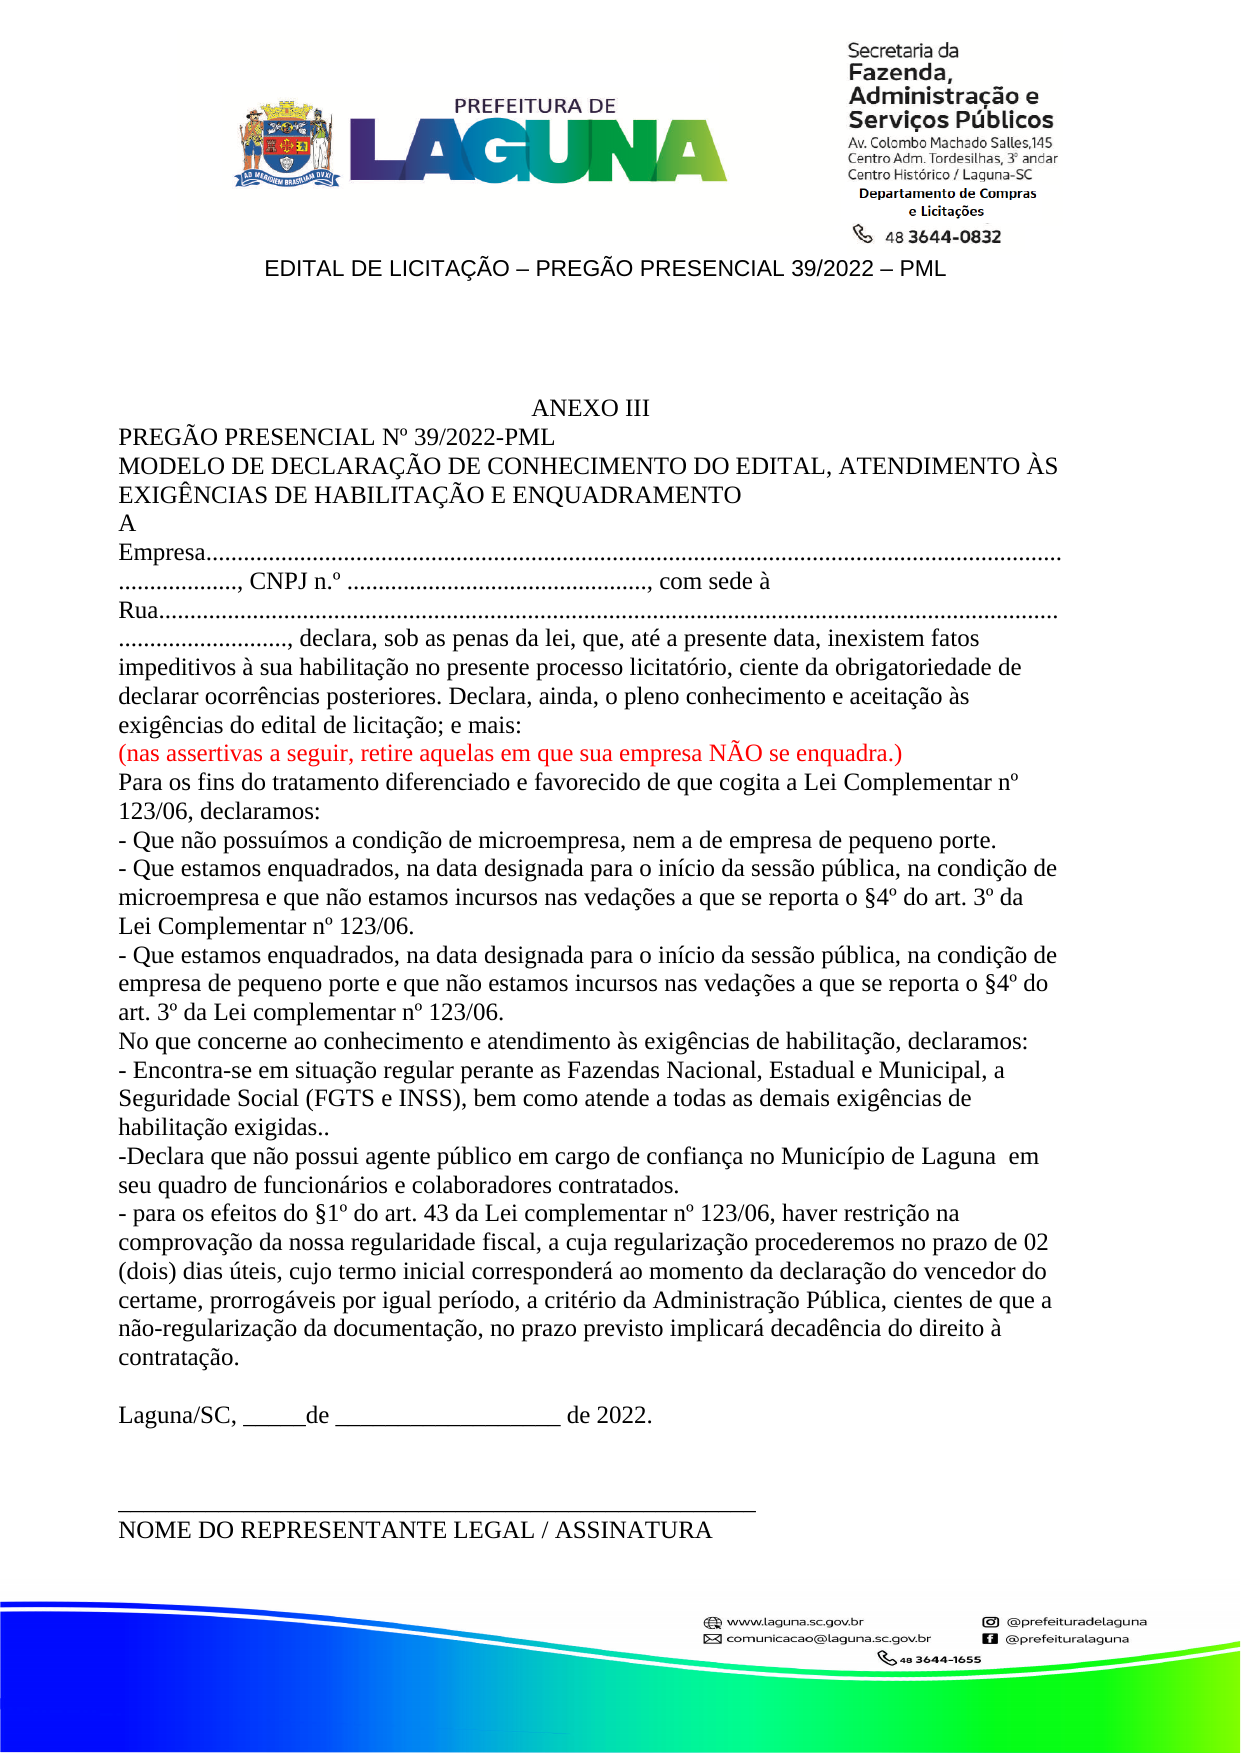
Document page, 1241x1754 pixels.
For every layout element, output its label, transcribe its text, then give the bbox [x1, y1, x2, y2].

text - Encontra-se em situação regular perante as Fazendas Nacional, Estadual e Municipal, a Seguridade Social (FGTS e INSS), bem como atende a todas as demais exigências de habilitação exigidas.. [118, 1055, 1063, 1141]
text Laguna/SC, _____de __________________ de 2022. [118, 1400, 1063, 1428]
text MODELO DE DECLARAÇÃO DE CONHECIMENTO DO EDITAL, ATENDIMENTO ÀS [118, 451, 1063, 480]
text - Que não possuímos a condição de microempresa, nem a de empresa de pequeno porte. [118, 825, 1063, 853]
text ___________________________________________________ [118, 1486, 1063, 1515]
text ANEXO III [118, 393, 1063, 422]
picture [177, 29, 1063, 255]
text EXIGÊNCIAS DE HABILITAÇÃO E ENQUADRAMENTO [118, 480, 1063, 508]
text - Que estamos enquadrados, na data designada para o início da sessão pública, na condição de empresa de pequeno porte e que não estamos incursos nas vedações a que se reporta o §4º do art. 3º da Lei complementar nº 123/06. [118, 940, 1063, 1026]
text - para os efeitos do §1º do art. 43 da Lei complementar nº 123/06, haver restrição na comprovação da nossa regularidade fiscal, a cuja regularização procederemos no prazo de 02 (dois) dias úteis, cujo termo inicial corresponderá ao momento da declaração do vencedor do certame, prorrogáveis por igual período, a critério da Administração Pública, cientes de que a não-regularização da documentação, no prazo previsto implicará decadência do direito à contratação. [118, 1198, 1063, 1371]
text (nas assertivas a seguir, retire aquelas em que sua empresa NÃO se enquadra.) [118, 738, 1063, 767]
text No que concerne ao conhecimento e atendimento às exigências de habilitação, declaramos: [118, 1026, 1063, 1055]
text - Que estamos enquadrados, na data designada para o início da sessão pública, na condição de microempresa e que não estamos incursos nas vedações a que se reporta o §4º do art. 3º da Lei Complementar nº 123/06. [118, 853, 1063, 940]
text -Declara que não possui agente público em cargo de confiança no Município de Laguna em seu quadro de funcionários e colaboradores contratados. [118, 1141, 1063, 1198]
text Para os fins do tratamento diferenciado e favorecido de que cogita a Lei Complementar nº 123/06, declaramos: [118, 767, 1063, 825]
picture [0, 1578, 1241, 1753]
text NOME DO REPRESENTANTE LEGAL / ASSINATURA [118, 1515, 1063, 1543]
text PREGÃO PRESENCIAL Nº 39/2022-PML [118, 422, 1063, 451]
text A Empresa............................................................................................................................................................, CNPJ n.º ................................................, com sede à Rua..........................................................................................................................................................................., declara, sob as penas da lei, que, até a presente data, inexistem fatos impeditivos à sua habilitação no presente processo licitatório, ciente da obrigatoriedade de declarar ocorrências posteriores. Declara, ainda, o pleno conhecimento e aceitação às exigências do edital de licitação; e mais: [118, 508, 1063, 738]
